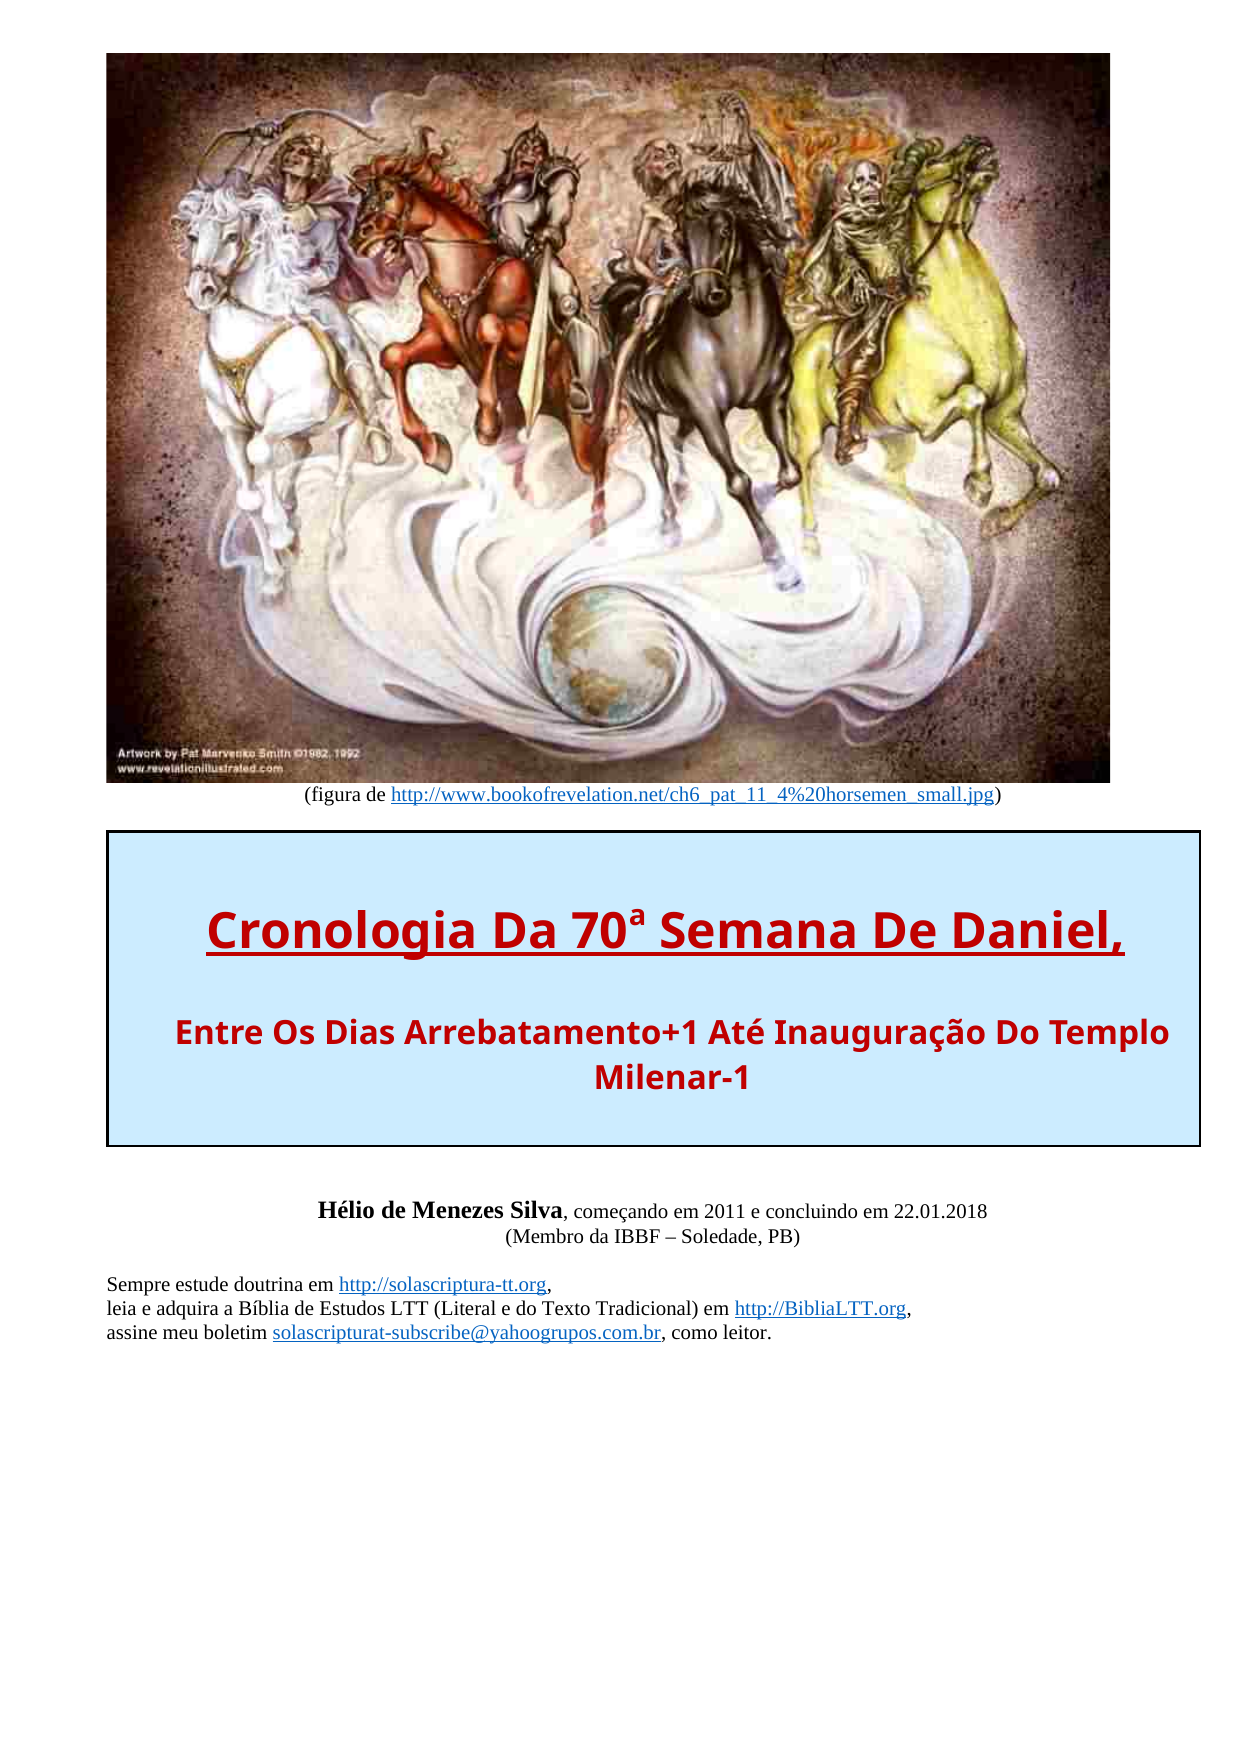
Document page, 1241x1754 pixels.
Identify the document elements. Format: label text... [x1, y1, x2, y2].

text Hélio de Menezes Silva, começando em 2011 e concluindo em 22.01.2018 (Membro da IBBF – Soledade, PB) [106, 1147, 1199, 1272]
picture [106, 53, 1111, 783]
table_header Cronologia Da 70a Semana De Daniel, Entre Os Dias Arrebatamento+1 Até Inauguração Do Templo Milenar-1 [109, 833, 1199, 1145]
text Sempre estude doutrina em http://solascriptura-tt.org, leia e adquira a Bíblia de Estudos LTT (Literal e do Texto Tradicional) em http://BibliaLTT.org, assine meu boletim solascripturat-subscribe@yahoogrupos.com.br, como leitor. [106, 1272, 1199, 1344]
text (figura de http://www.bookofrevelation.net/ch6_pat_11_4%20horsemen_small.jpg) [106, 782, 1199, 830]
